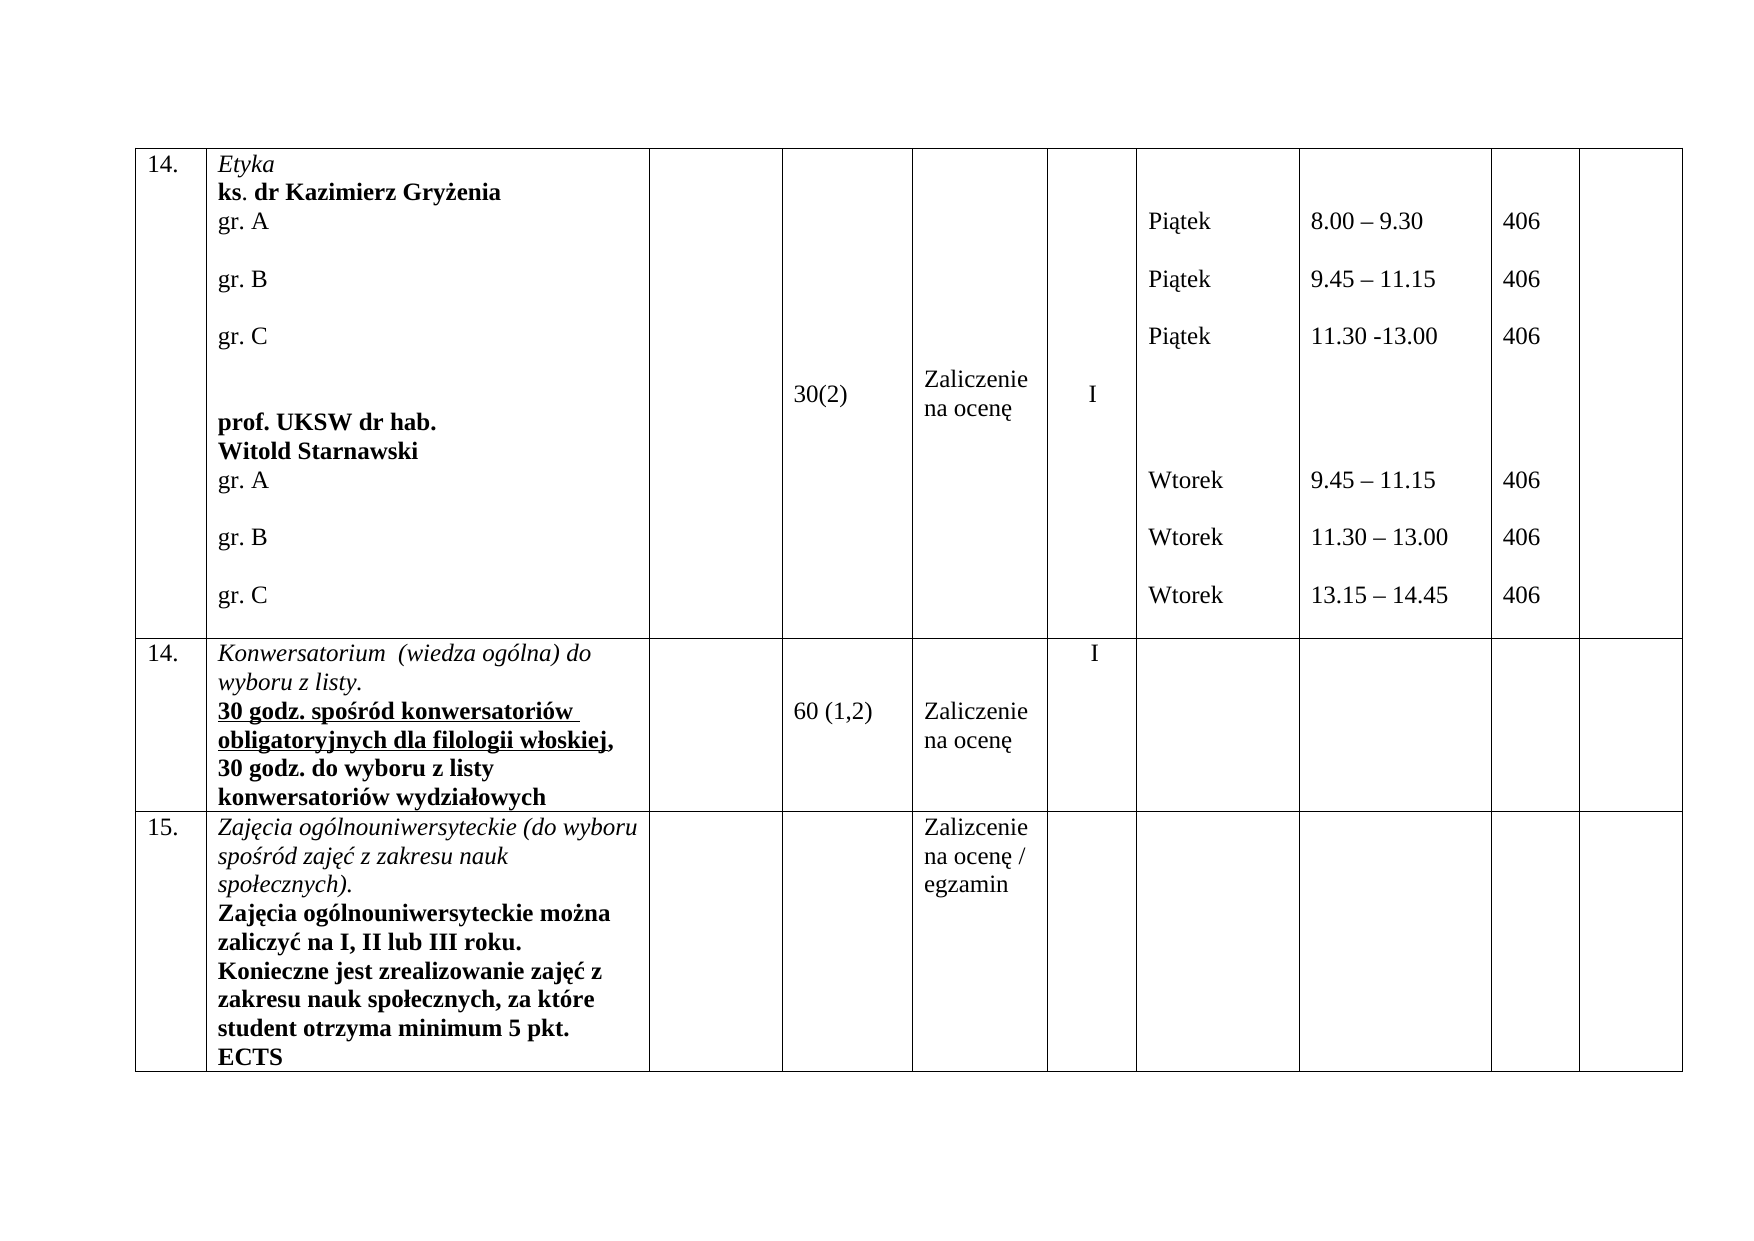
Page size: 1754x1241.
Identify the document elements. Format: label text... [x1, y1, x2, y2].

table_cell [1137, 639, 1299, 811]
table_cell Zaliczenie na ocenę [913, 149, 1047, 637]
table_cell 60 (1,2) [783, 639, 912, 811]
table_cell 15. [136, 812, 206, 1071]
table_cell [1300, 812, 1491, 1071]
table_cell [1137, 812, 1299, 1071]
table_cell [1300, 639, 1491, 811]
table_cell [1580, 149, 1682, 637]
table_cell Zalizcenie na ocenę / egzamin [913, 812, 1047, 1071]
table_cell Zajęcia ogólnouniwersyteckie (do wyboru spośród zajęć z zakresu nauk społecznych). Zajęcia ogólnouniwersyteckie można zaliczyć na I, II lub III roku. Konieczne jest zrealizowanie zajęć z zakresu nauk społecznych, za które student otrzyma minimum 5 pkt. ECTS [207, 812, 649, 1071]
table_cell Etyka ks. dr Kazimierz Gryżenia gr. A gr. B gr. C prof. UKSW dr hab. Witold Starnawski gr. A gr. B gr. C [207, 149, 649, 637]
table_cell Konwersatorium (wiedza ogólna) do wyboru z listy. 30 godz. spośród konwersatoriów obligatoryjnych dla filologii włoskiej, 30 godz. do wyboru z listy konwersatoriów wydziałowych [207, 639, 649, 811]
table_cell 14. [136, 639, 206, 811]
table_cell Zaliczenie na ocenę [913, 639, 1047, 811]
table_cell [650, 812, 782, 1071]
table_cell [650, 639, 782, 811]
table_cell [1492, 639, 1579, 811]
table_cell [1580, 812, 1682, 1071]
table_cell [1580, 639, 1682, 811]
table_cell 30(2) [783, 149, 912, 637]
table_cell I [1048, 149, 1136, 637]
table_cell [650, 149, 782, 637]
table_cell 14. [136, 149, 206, 637]
table_cell [783, 812, 912, 1071]
table_cell I [1048, 639, 1136, 811]
table_cell [1048, 812, 1136, 1071]
table_cell [1492, 812, 1579, 1071]
table_cell Piątek Piątek Piątek Wtorek Wtorek Wtorek [1137, 149, 1299, 637]
table_cell 406 406 406 406 406 406 [1492, 149, 1579, 637]
table_cell 8.00 – 9.30 9.45 – 11.15 11.30 -13.00 9.45 – 11.15 11.30 – 13.00 13.15 – 14.45 [1300, 149, 1491, 637]
